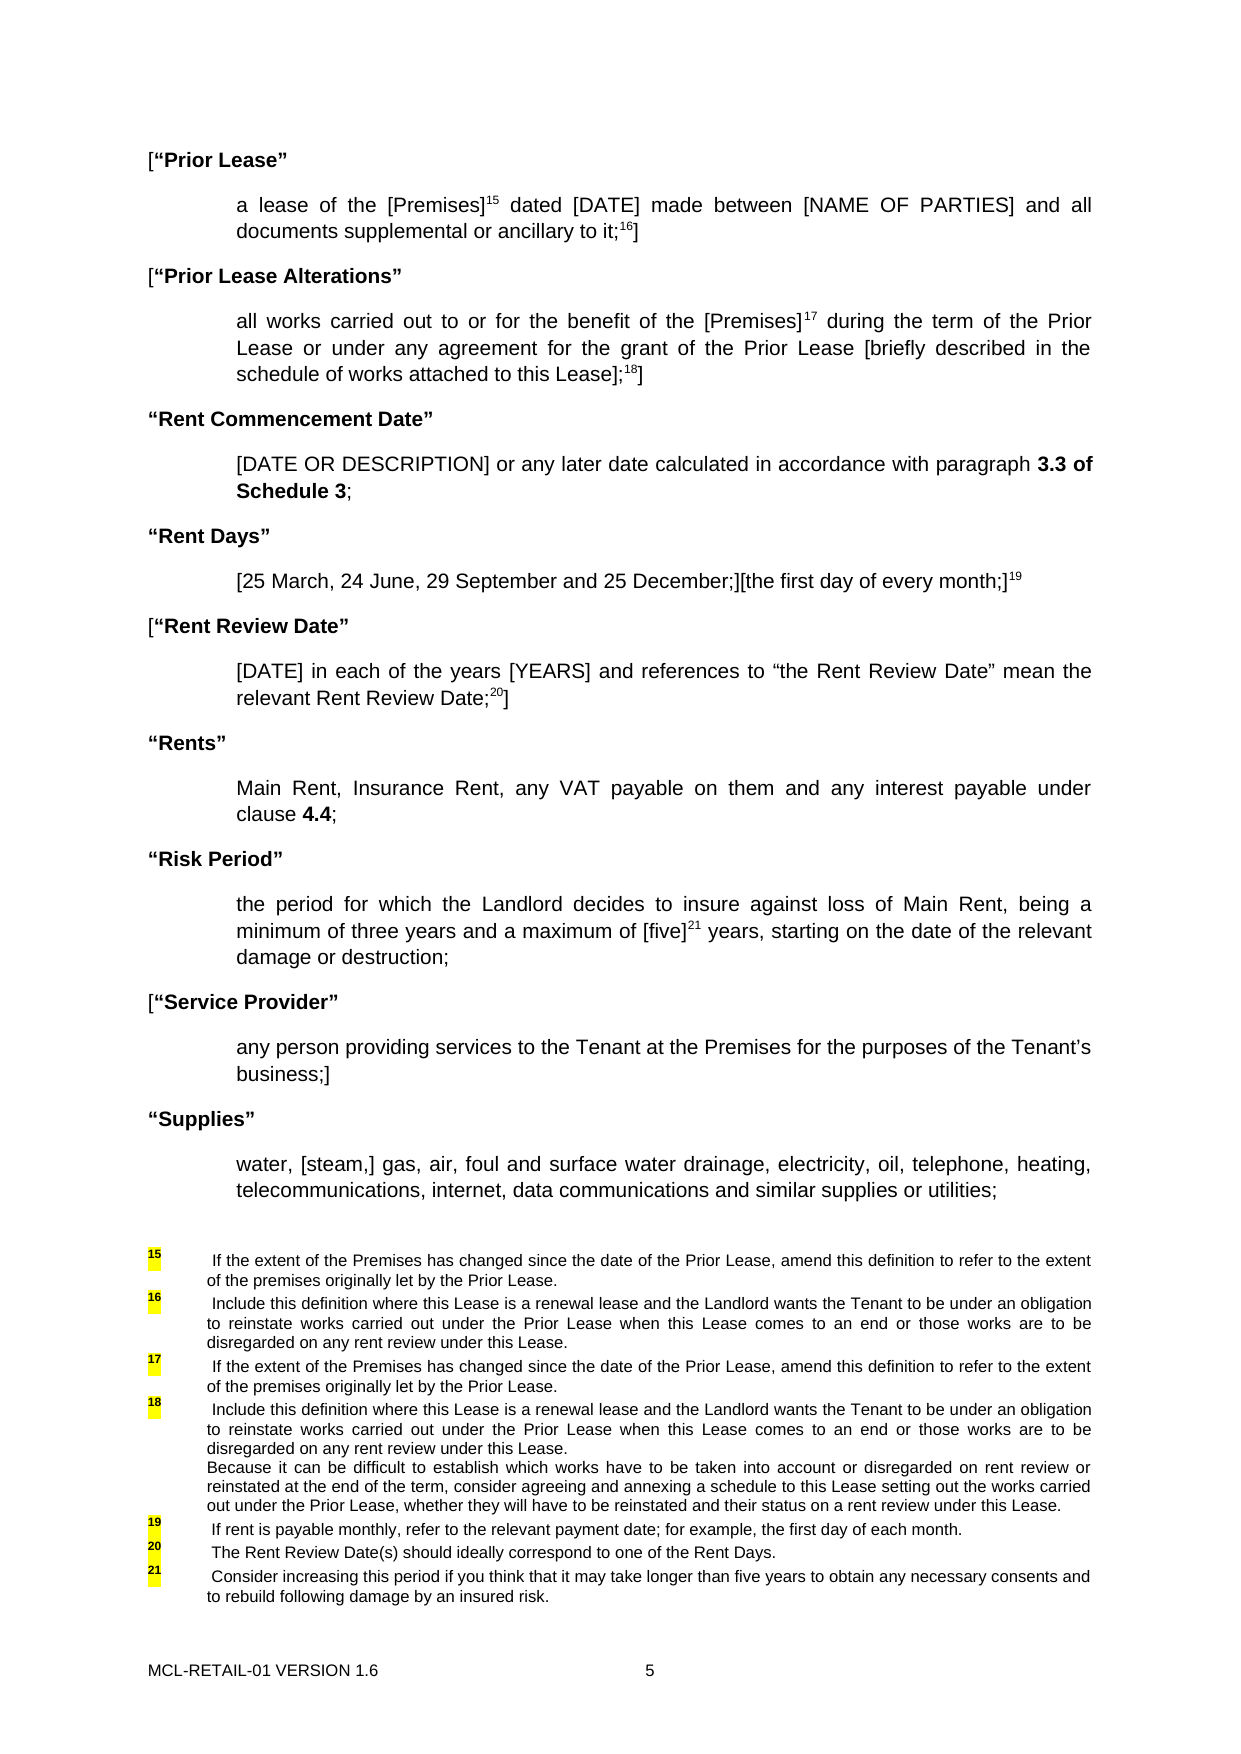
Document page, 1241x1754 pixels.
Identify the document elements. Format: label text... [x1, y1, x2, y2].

text water, [steam,] gas, air, foul and surface water drainage, electricity, oil, telephone, heating, telecommunications, internet, data communications and similar supplies or utilities; [236, 1152, 1093, 1202]
text [DATE OR DESCRIPTION] or any later date calculated in accordance with paragraph 3.3 of Schedule 3; [236, 452, 1093, 502]
text any person providing services to the Tenant at the Premises for the purposes of the Tenant’s business;] [236, 1035, 1093, 1085]
text [DATE] in each of the years [YEARS] and references to “the Rent Review Date” mean the relevant Rent Review Date;] [236, 659, 1093, 709]
text all works carried out to or for the benefit of the [Premises] during the term of the Prior Lease or under any agreement for the grant of the Prior Lease [briefly described in the schedule of works attached to this Lease];] [236, 309, 1093, 386]
text [“Rent Review Date” [148, 614, 1093, 638]
text [“Prior Lease” [148, 148, 1093, 172]
text “Rents” [148, 730, 1093, 754]
text Main Rent, Insurance Rent, any VAT payable on them and any interest payable under clause 4.4; [236, 776, 1093, 826]
text “Rent Days” [148, 524, 1093, 548]
text “Supplies” [148, 1106, 1093, 1130]
text [25 March, 24 June, 29 September and 25 December;][the first day of every month;] [236, 569, 1093, 593]
text a lease of the [Premises] dated [DATE] made between [NAME OF PARTIES] and all documents supplemental or ancillary to it;] [236, 193, 1093, 243]
text the period for which the Landlord decides to insure against loss of Main Rent, being a minimum of three years and a maximum of [five] years, starting on the date of the relevant damage or destruction; [236, 892, 1093, 969]
text “Risk Period” [148, 847, 1093, 871]
text “Rent Commencement Date” [148, 407, 1093, 431]
text [“Prior Lease Alterations” [148, 264, 1093, 288]
text [“Service Provider” [148, 990, 1093, 1014]
